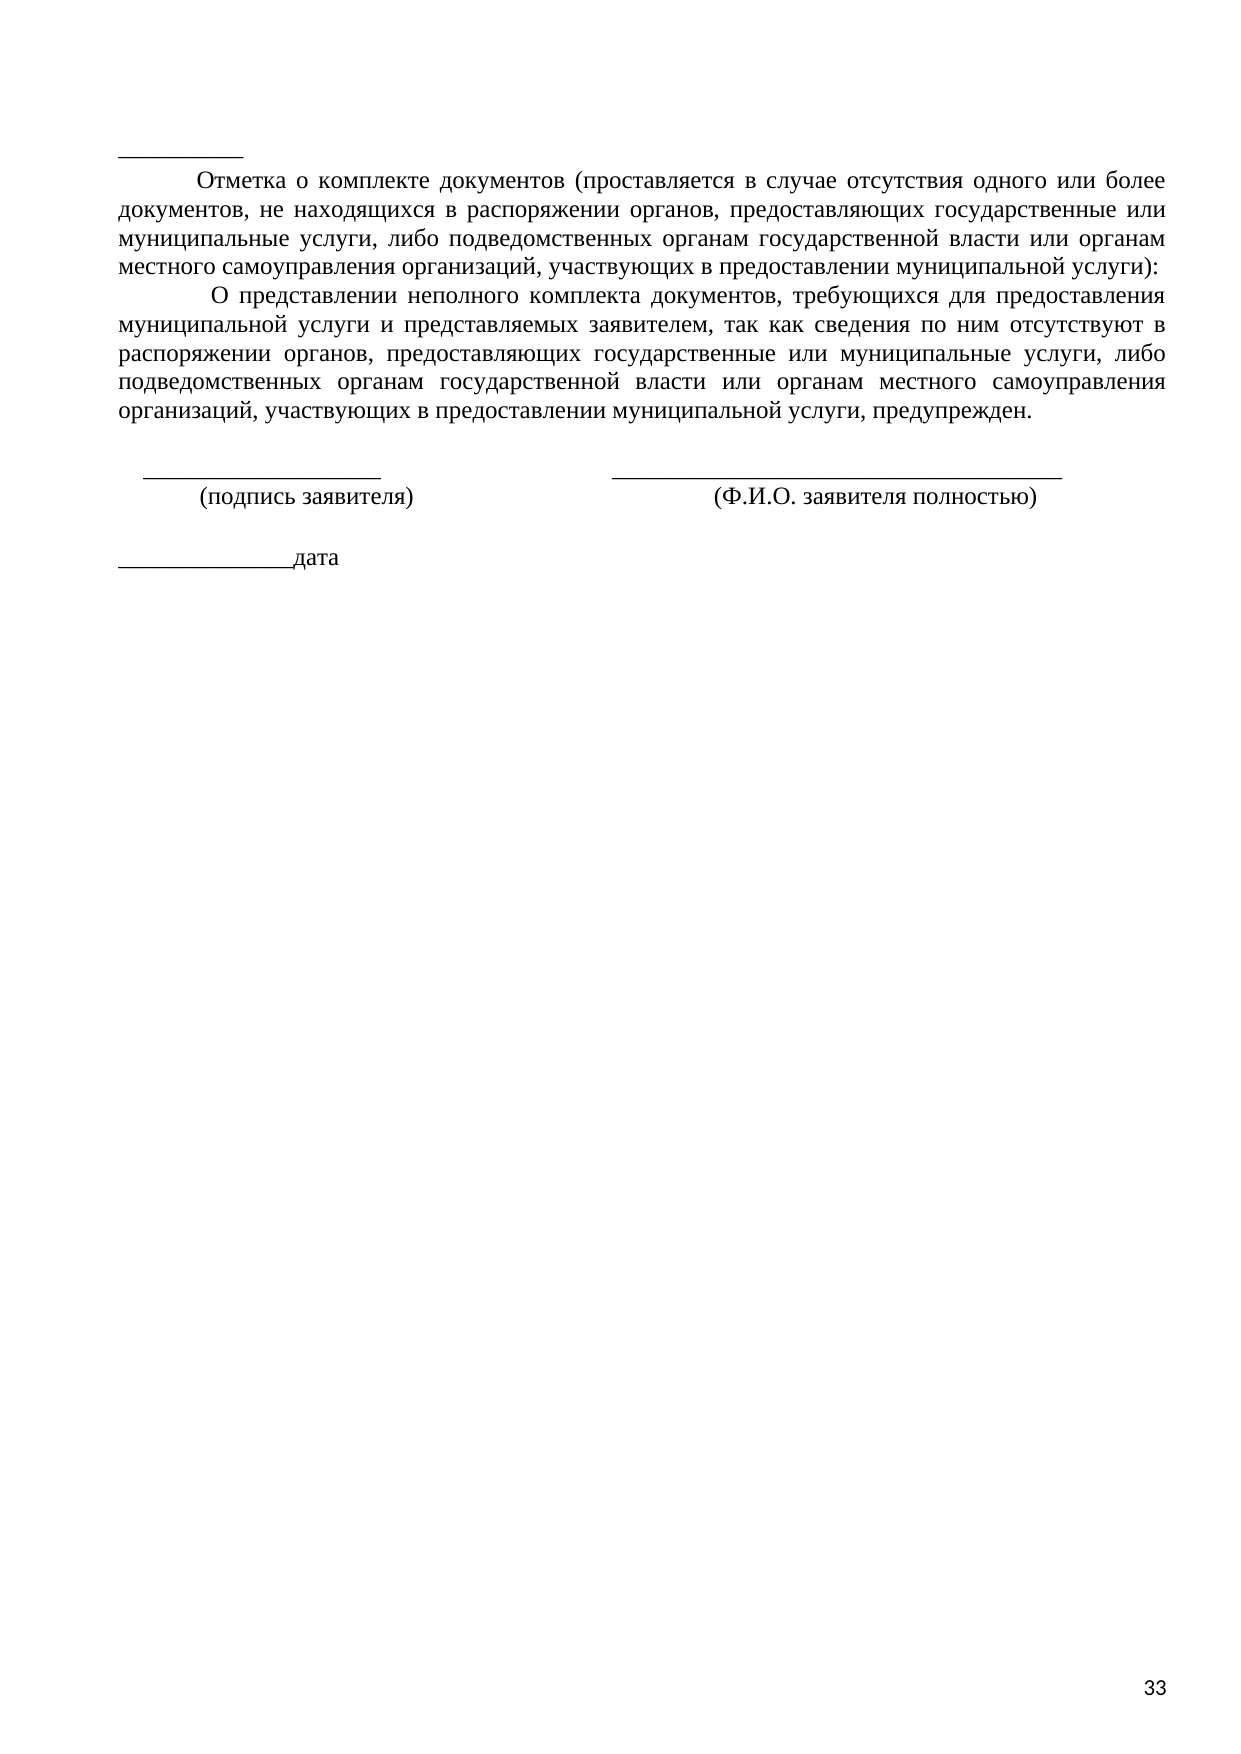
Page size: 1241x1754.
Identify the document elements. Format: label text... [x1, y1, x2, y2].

text ___________________ ____________________________________ [118, 453, 1167, 481]
text __________ [118, 132, 1167, 161]
text О представлении неполного комплекта документов, требующихся для предоставления муниципальной услуги и представляемых заявителем, так как сведения по ним отсутствуют в распоряжении органов, предоставляющих государственные или муниципальные услуги, либо подведомственных органам государственной власти или органам местного самоуправления организаций, участвующих в предоставлении муниципальной услуги, предупрежден. [118, 280, 1167, 424]
text ______________дата [118, 542, 1167, 571]
text (подпись заявителя) (Ф.И.О. заявителя полностью) [118, 481, 1167, 510]
text Отметка о комплекте документов (проставляется в случае отсутствия одного или более документов, не находящихся в распоряжении органов, предоставляющих государственные или муниципальные услуги, либо подведомственных органам государственной власти или органам местного самоуправления организаций, участвующих в предоставлении муниципальной услуги): [118, 165, 1167, 280]
